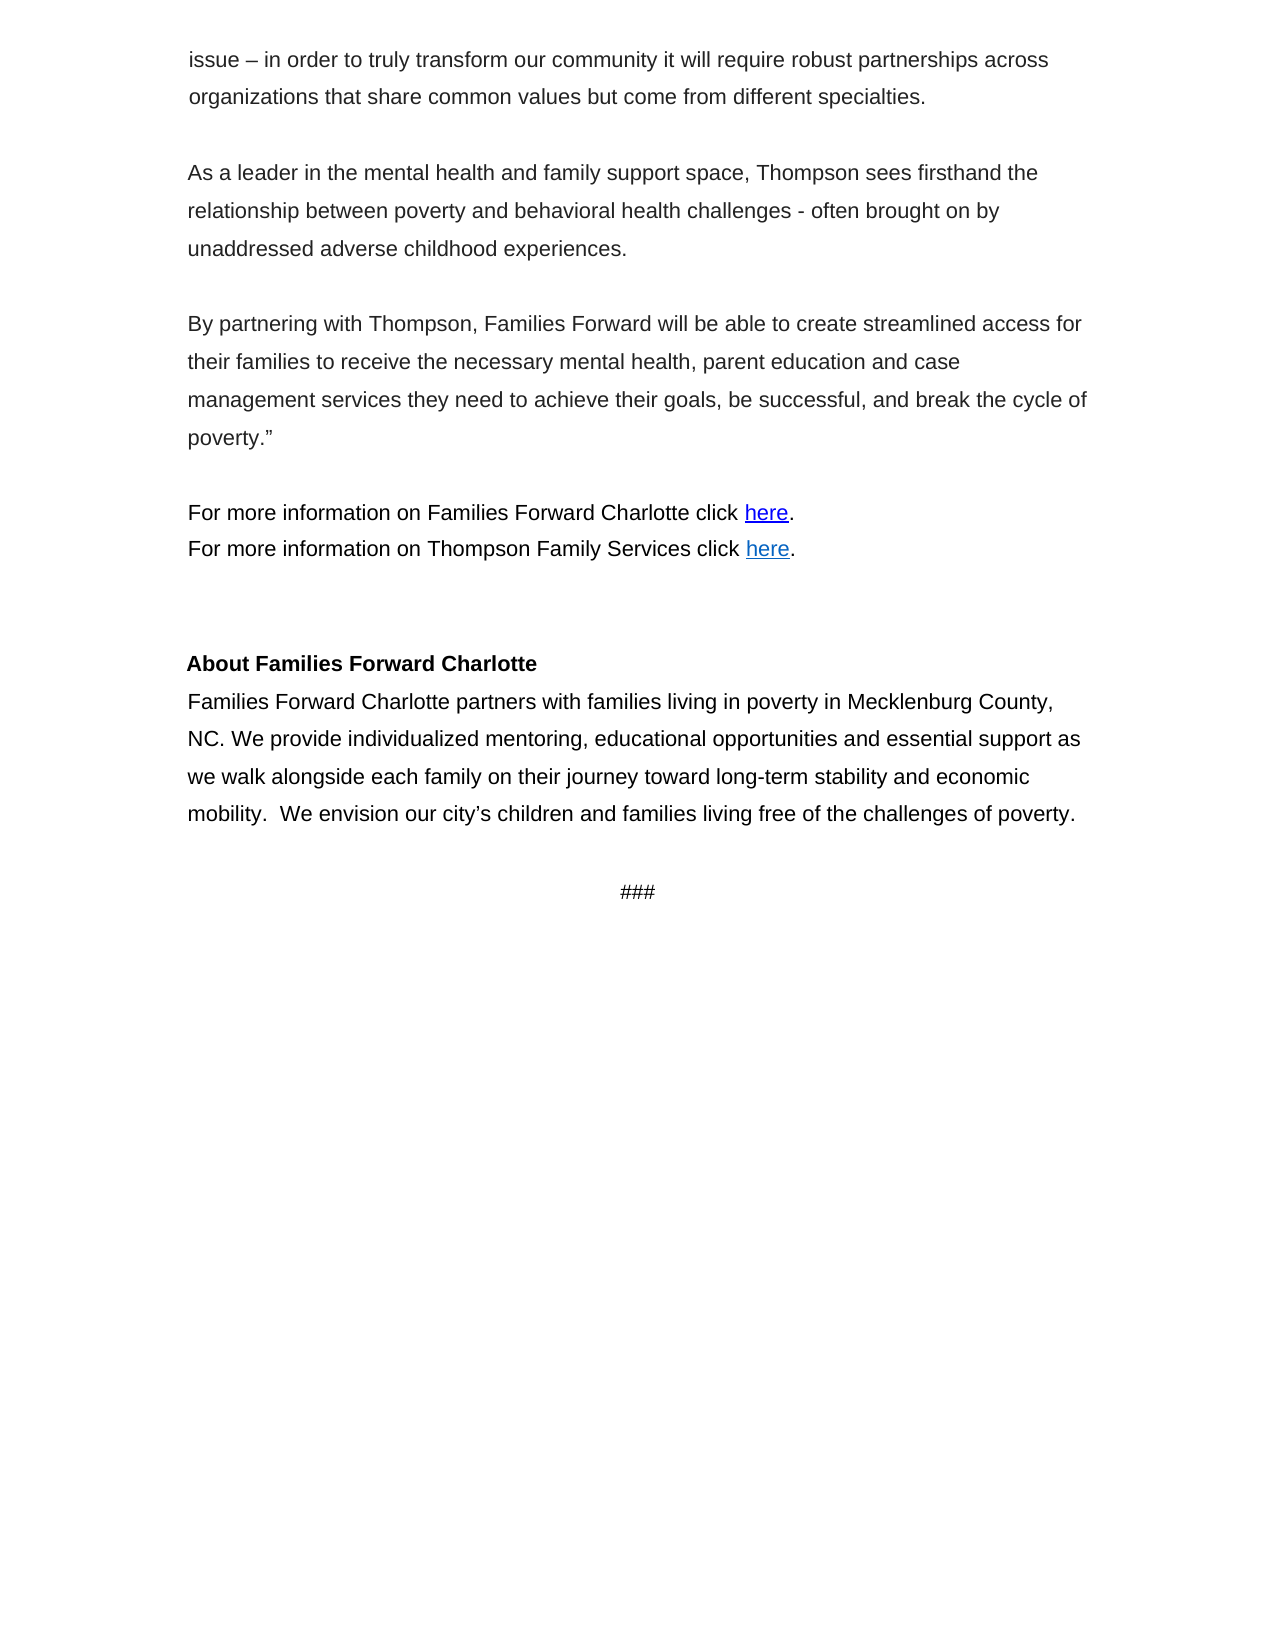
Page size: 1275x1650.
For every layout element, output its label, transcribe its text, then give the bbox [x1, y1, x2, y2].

text By partnering with Thompson, Families Forward will be able to create streamlined access for their families to receive the necessary mental health, parent education and case management services they need to achieve their goals, be successful, and break the cycle of poverty.” [187, 311, 1092, 450]
text For more information on Families Forward Charlotte click here. [188, 499, 1092, 524]
text As a leader in the mental health and family support space, Thompson sees firsthand the relationship between poverty and behavioral health challenges - often brought on by unaddressed adverse childhood experiences. [187, 160, 1092, 261]
text About Families Forward Charlotte [186, 651, 1092, 676]
text For more information on Thompson Family Services click here. [188, 536, 1092, 562]
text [187, 46, 1092, 109]
text Families Forward Charlotte partners with families living in poverty in Mecklenburg County, NC. We provide individualized mentoring, educational opportunities and essential support as we walk alongside each family on their journey toward long-term stability and economic mobility. We envision our city’s children and families living free of the challenges of poverty. [187, 689, 1092, 826]
text ### [187, 880, 1087, 904]
